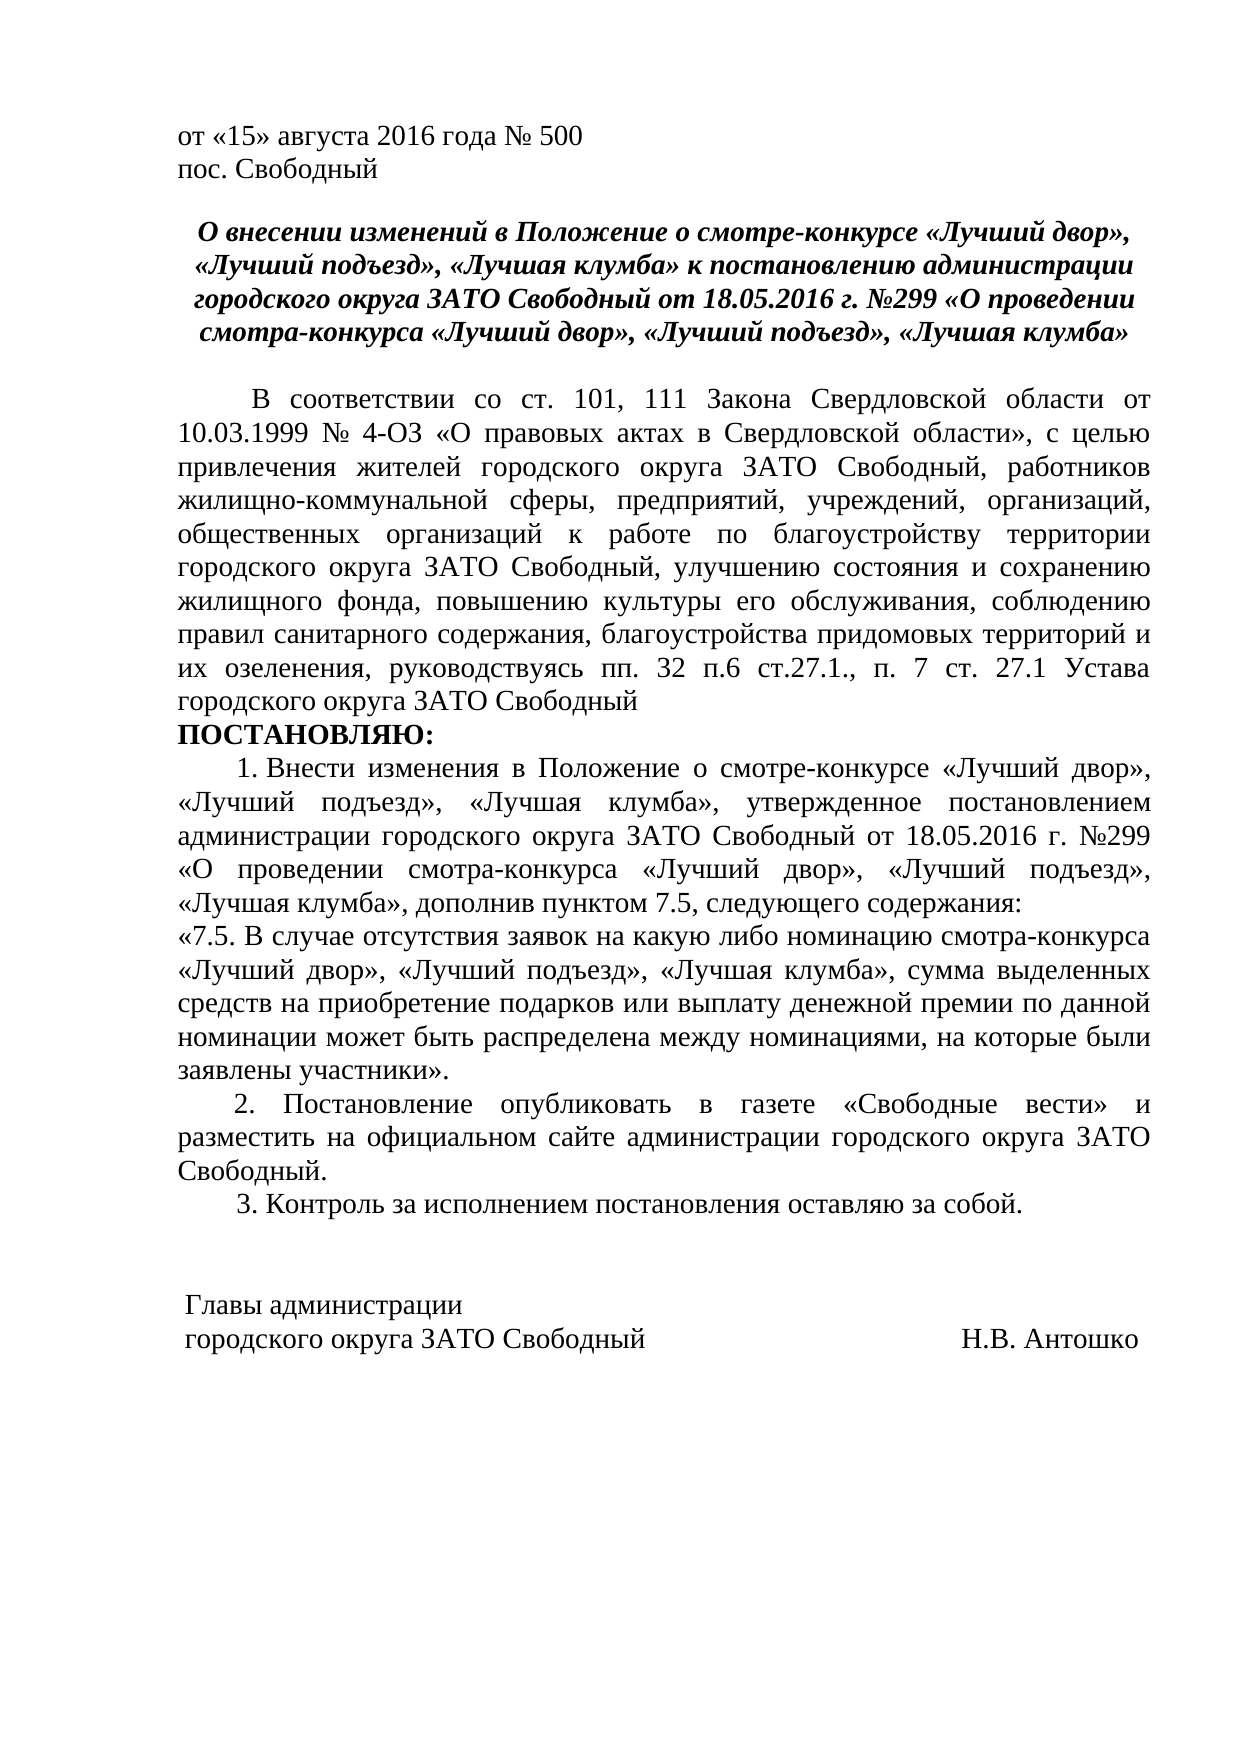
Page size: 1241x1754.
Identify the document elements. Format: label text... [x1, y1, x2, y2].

text ПОСТАНОВЛЯЮ: [177, 717, 1152, 751]
text городского округа ЗАТО Свободный Н.В. Антошко [177, 1321, 1152, 1354]
text Главы администрации [177, 1287, 1152, 1321]
text О внесении изменений в Положение о смотре-конкурсе «Лучший двор», «Лучший подъезд», «Лучшая клумба» к постановлению администрации городского округа ЗАТО Свободный от 18.05.2016 г. №299 «О проведении смотра-конкурса «Лучший двор», «Лучший подъезд», «Лучшая клумба» [177, 214, 1152, 348]
text от «15» августа 2016 года № 500 [177, 118, 1152, 152]
text 2. Постановление опубликовать в газете «Свободные вести» и разместить на официальном сайте администрации городского округа ЗАТО Свободный. [177, 1086, 1152, 1187]
list «7.5. В случае отсутствия заявок на какую либо номинацию смотра-конкурса «Лучший двор», «Лучший подъезд», «Лучшая клумба», сумма выделенных средств на приобретение подарков или выплату денежной премии по данной номинации может быть распределена между номинациями, на которые были заявлены участники». [177, 918, 1152, 1086]
text 3. Контроль за исполнением постановления оставляю за собой. [177, 1187, 1152, 1220]
list Внести изменения в Положение о смотре-конкурсе «Лучший двор», «Лучший подъезд», «Лучшая клумба», утвержденное постановлением администрации городского округа ЗАТО Свободный от 18.05.2016 г. №299 «О проведении смотра-конкурса «Лучший двор», «Лучший подъезд», «Лучшая клумба», дополнив пунктом 7.5, следующего содержания: [177, 751, 1152, 918]
text пос. Свободный [177, 152, 1152, 185]
text В соответствии со ст. 101, 111 Закона Свердловской области от 10.03.1999 № 4-ОЗ «О правовых актах в Свердловской области», с целью привлечения жителей городского округа ЗАТО Свободный, работников жилищно-коммунальной сферы, предприятий, учреждений, организаций, общественных организаций к работе по благоустройству территории городского округа ЗАТО Свободный, улучшению состояния и сохранению жилищного фонда, повышению культуры его обслуживания, соблюдению правил санитарного содержания, благоустройства придомовых территорий и их озеленения, руководствуясь пп. 32 п.6 ст.27.1., п. 7 ст. 27.1 Устава городского округа ЗАТО Свободный [177, 382, 1152, 717]
